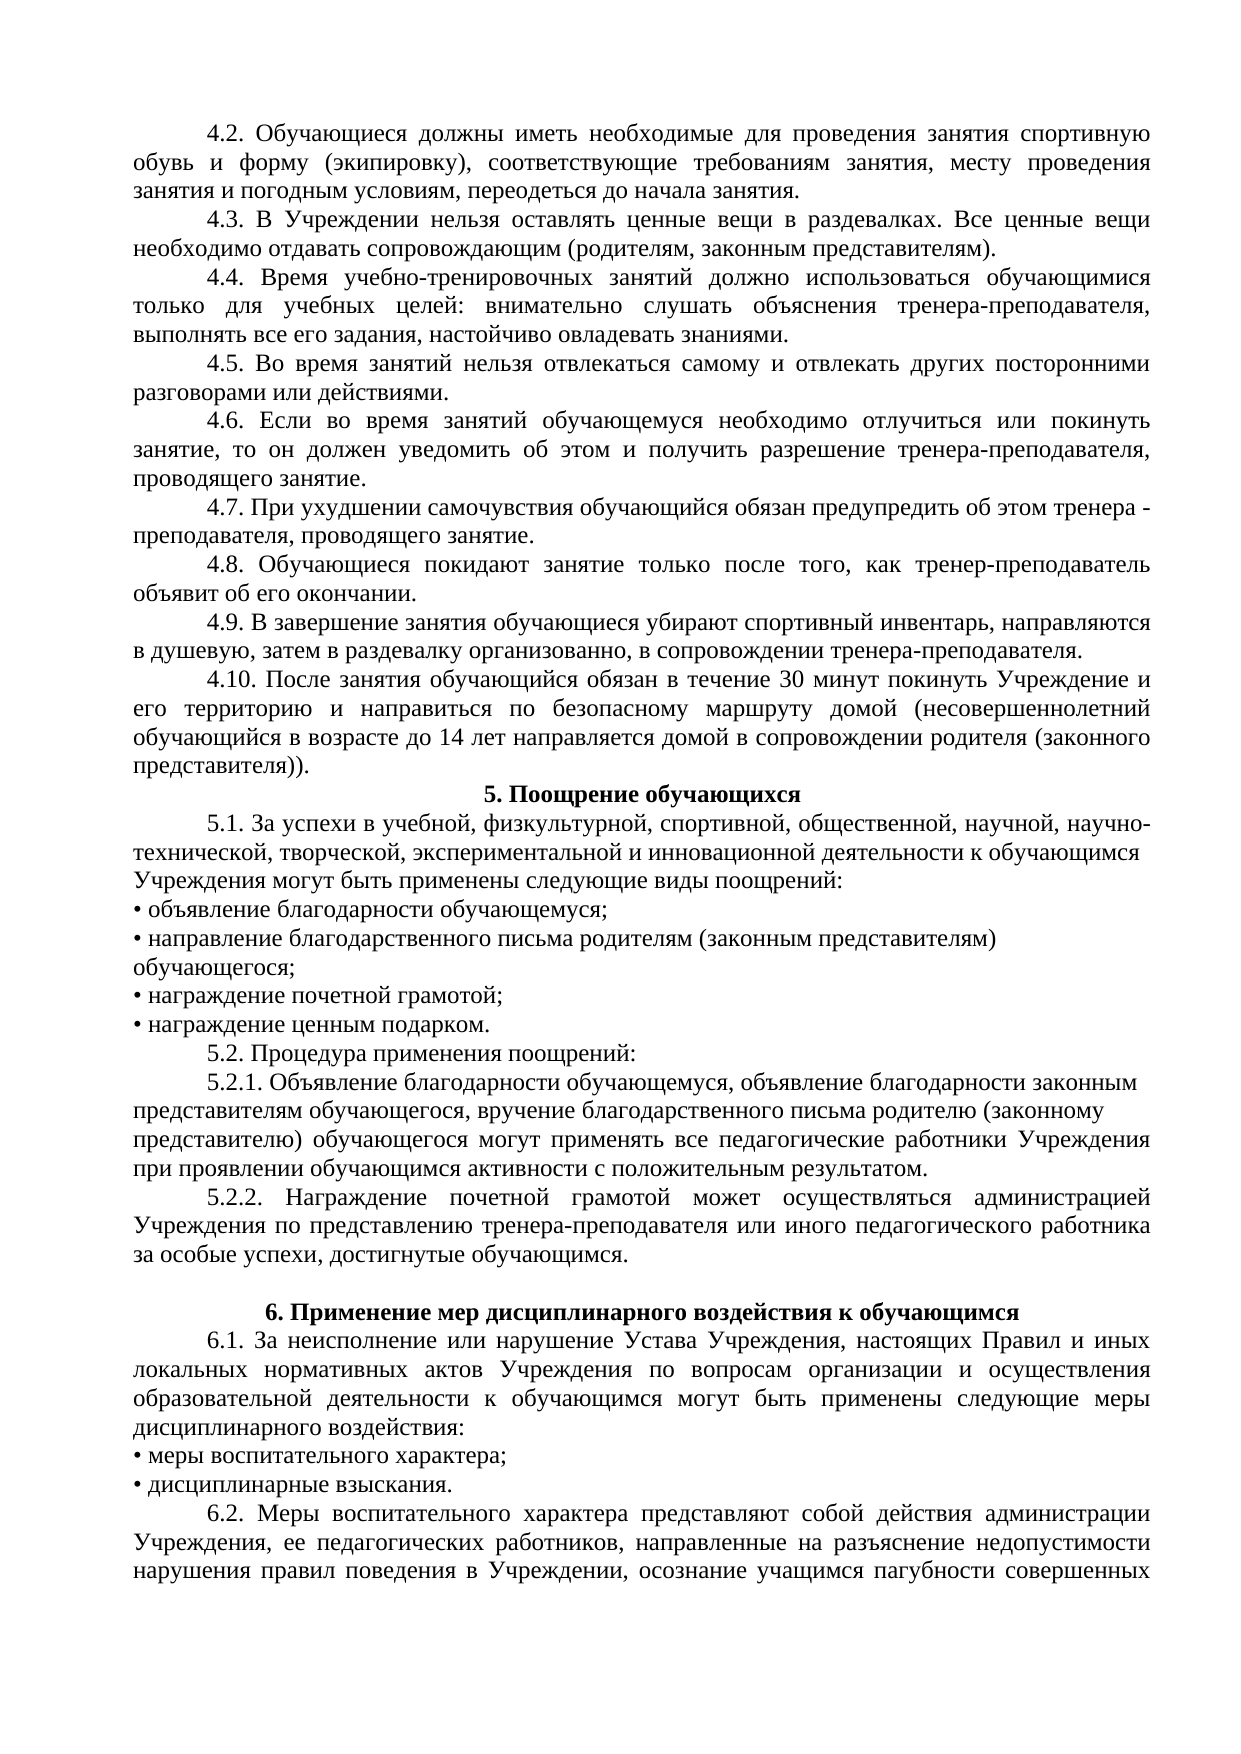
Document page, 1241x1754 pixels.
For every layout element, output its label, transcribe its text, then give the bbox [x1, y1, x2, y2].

text • направление благодарственного письма родителям (законным представителям) [133, 923, 1152, 952]
text • дисциплинарные взыскания. [133, 1469, 1152, 1498]
text обучающегося; [133, 952, 1152, 981]
text • объявление благодарности обучающемуся; [133, 894, 1152, 923]
text 4.2. Обучающиеся должны иметь необходимые для проведения занятия спортивную обувь и форму (экипировку), соответствующие требованиям занятия, месту проведения занятия и погодным условиям, переодеться до начала занятия. [133, 118, 1152, 204]
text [133, 1498, 1152, 1584]
text 5.2. Процедура применения поощрений: [133, 1038, 1152, 1067]
text 4.8. Обучающиеся покидают занятие только после того, как тренер-преподаватель объявит об его окончании. [133, 549, 1152, 607]
text • награждение почетной грамотой; [133, 981, 1152, 1009]
text 4.4. Время учебно-тренировочных занятий должно использоваться обучающимися только для учебных целей: внимательно слушать объяснения тренера-преподавателя, выполнять все его задания, настойчиво овладевать знаниями. [133, 262, 1152, 348]
text 6. Применение мер дисциплинарного воздействия к обучающимся [133, 1297, 1152, 1326]
text 4.5. Во время занятий нельзя отвлекаться самому и отвлекать других посторонними разговорами или действиями. [133, 348, 1152, 406]
text • награждение ценным подарком. [133, 1009, 1152, 1038]
text 5.1. За успехи в учебной, физкультурной, спортивной, общественной, научной, научно-технической, творческой, экспериментальной и инновационной деятельности к обучающимся [133, 808, 1152, 866]
text Учреждения могут быть применены следующие виды поощрений: [133, 866, 1152, 894]
text представителям обучающегося, вручение благодарственного письма родителю (законному [133, 1096, 1152, 1124]
text 4.7. При ухудшении самочувствия обучающийся обязан предупредить об этом тренера -преподавателя, проводящего занятие. [133, 492, 1152, 549]
text • меры воспитательного характера; [133, 1441, 1152, 1469]
text 6.1. За неисполнение или нарушение Устава Учреждения, настоящих Правил и иных локальных нормативных актов Учреждения по вопросам организации и осуществления образовательной деятельности к обучающимся могут быть применены следующие меры дисциплинарного воздействия: [133, 1326, 1152, 1441]
text 4.6. Если во время занятий обучающемуся необходимо отлучиться или покинуть занятие, то он должен уведомить об этом и получить разрешение тренера-преподавателя, проводящего занятие. [133, 406, 1152, 492]
text 4.10. После занятия обучающийся обязан в течение 30 минут покинуть Учреждение и его территорию и направиться по безопасному маршруту домой (несовершеннолетний обучающийся в возрасте до 14 лет направляется домой в сопровождении родителя (законного представителя)). [133, 664, 1152, 779]
text 5. Поощрение обучающихся [133, 779, 1152, 808]
text 4.3. В Учреждении нельзя оставлять ценные вещи в раздевалках. Все ценные вещи необходимо отдавать сопровождающим (родителям, законным представителям). [133, 204, 1152, 262]
text представителю) обучающегося могут применять все педагогические работники Учреждения при проявлении обучающимся активности с положительным результатом. [133, 1124, 1152, 1182]
text 5.2.2. Награждение почетной грамотой может осуществляться администрацией Учреждения по представлению тренера-преподавателя или иного педагогического работника за особые успехи, достигнутые обучающимся. [133, 1182, 1152, 1268]
text 5.2.1. Объявление благодарности обучающемуся, объявление благодарности законным [133, 1067, 1152, 1096]
text 4.9. В завершение занятия обучающиеся убирают спортивный инвентарь, направляются в душевую, затем в раздевалку организованно, в сопровождении тренера-преподавателя. [133, 607, 1152, 664]
